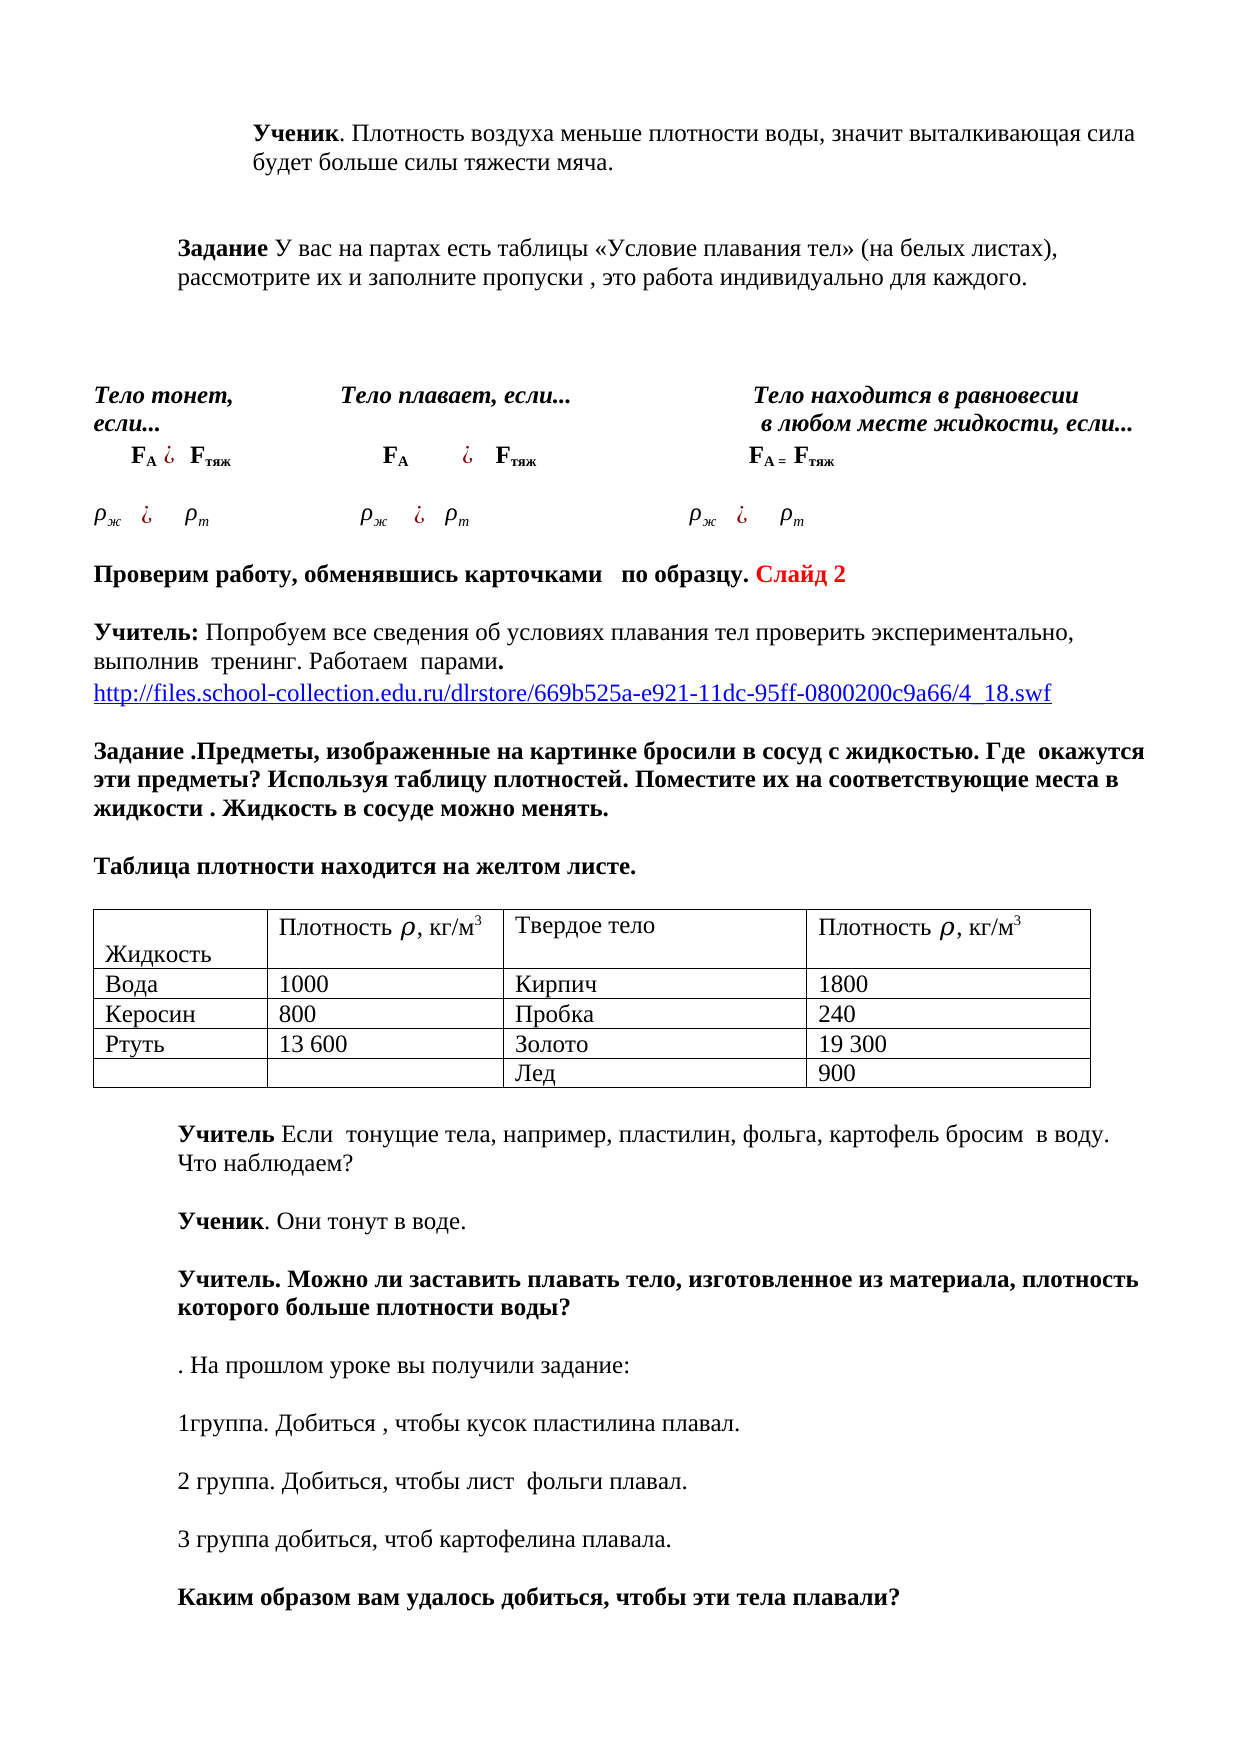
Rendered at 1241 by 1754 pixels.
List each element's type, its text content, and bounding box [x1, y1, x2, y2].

text Ученик. Они тонут в воде. [177, 1206, 1152, 1234]
text 3 группа добиться, чтоб картофелина плавала. [177, 1524, 1152, 1553]
text Задание У вас на партах есть таблицы «Условие плавания тел» (на белых листах), рассмотрите их и заполните пропуски , это работа индивидуально для каждого. [177, 233, 1152, 291]
table_cell FА Fтяж FА Fтяж FА = Fтяж Проверим работу, обменявшись карточками по образцу. Слайд 2 Учитель: Попробуем все сведения об условиях плавания тел проверить экспериментально, выполнив тренинг. Работаем парами. [92, 439, 1180, 676]
text Учитель. Можно ли заставить плавать тело, изготовленное из материала, плотность которого больше плотности воды? [177, 1264, 1152, 1321]
text Каким образом вам удалось добиться, чтобы эти тела плавали? [177, 1582, 1152, 1611]
table_cell http://files.school-collection.edu.ru/dlrstore/669b525a-e921-11dc-95ff-0800200c9a66/4_18.swf Задание .Предметы, изображенные на картинке бросили в сосуд с жидкостью. Где окажутся эти предметы? Используя таблицу плотностей. Поместите их на соответствующие места в жидкости . Жидкость в сосуде можно менять. Таблица плотности находится на желтом листе. [92, 676, 1180, 1090]
text 2 группа. Добиться, чтобы лист фольги плавал. [177, 1466, 1152, 1495]
table_header Тело тонет, Тело плавает, если... Тело находится в равновесии если... в любом месте жидкости, если... [92, 320, 1180, 439]
text 1группа. Добиться , чтобы кусок пластилина плавал. [177, 1408, 1152, 1437]
list Ученик. Плотность воздуха меньше плотности воды, значит выталкивающая сила будет больше силы тяжести мяча. [252, 118, 1152, 176]
text . На прошлом уроке вы получили задание: [177, 1350, 1152, 1379]
text Учитель Если тонущие тела, например, пластилин, фольга, картофель бросим в воду. Что наблюдаем? [177, 1119, 1152, 1177]
